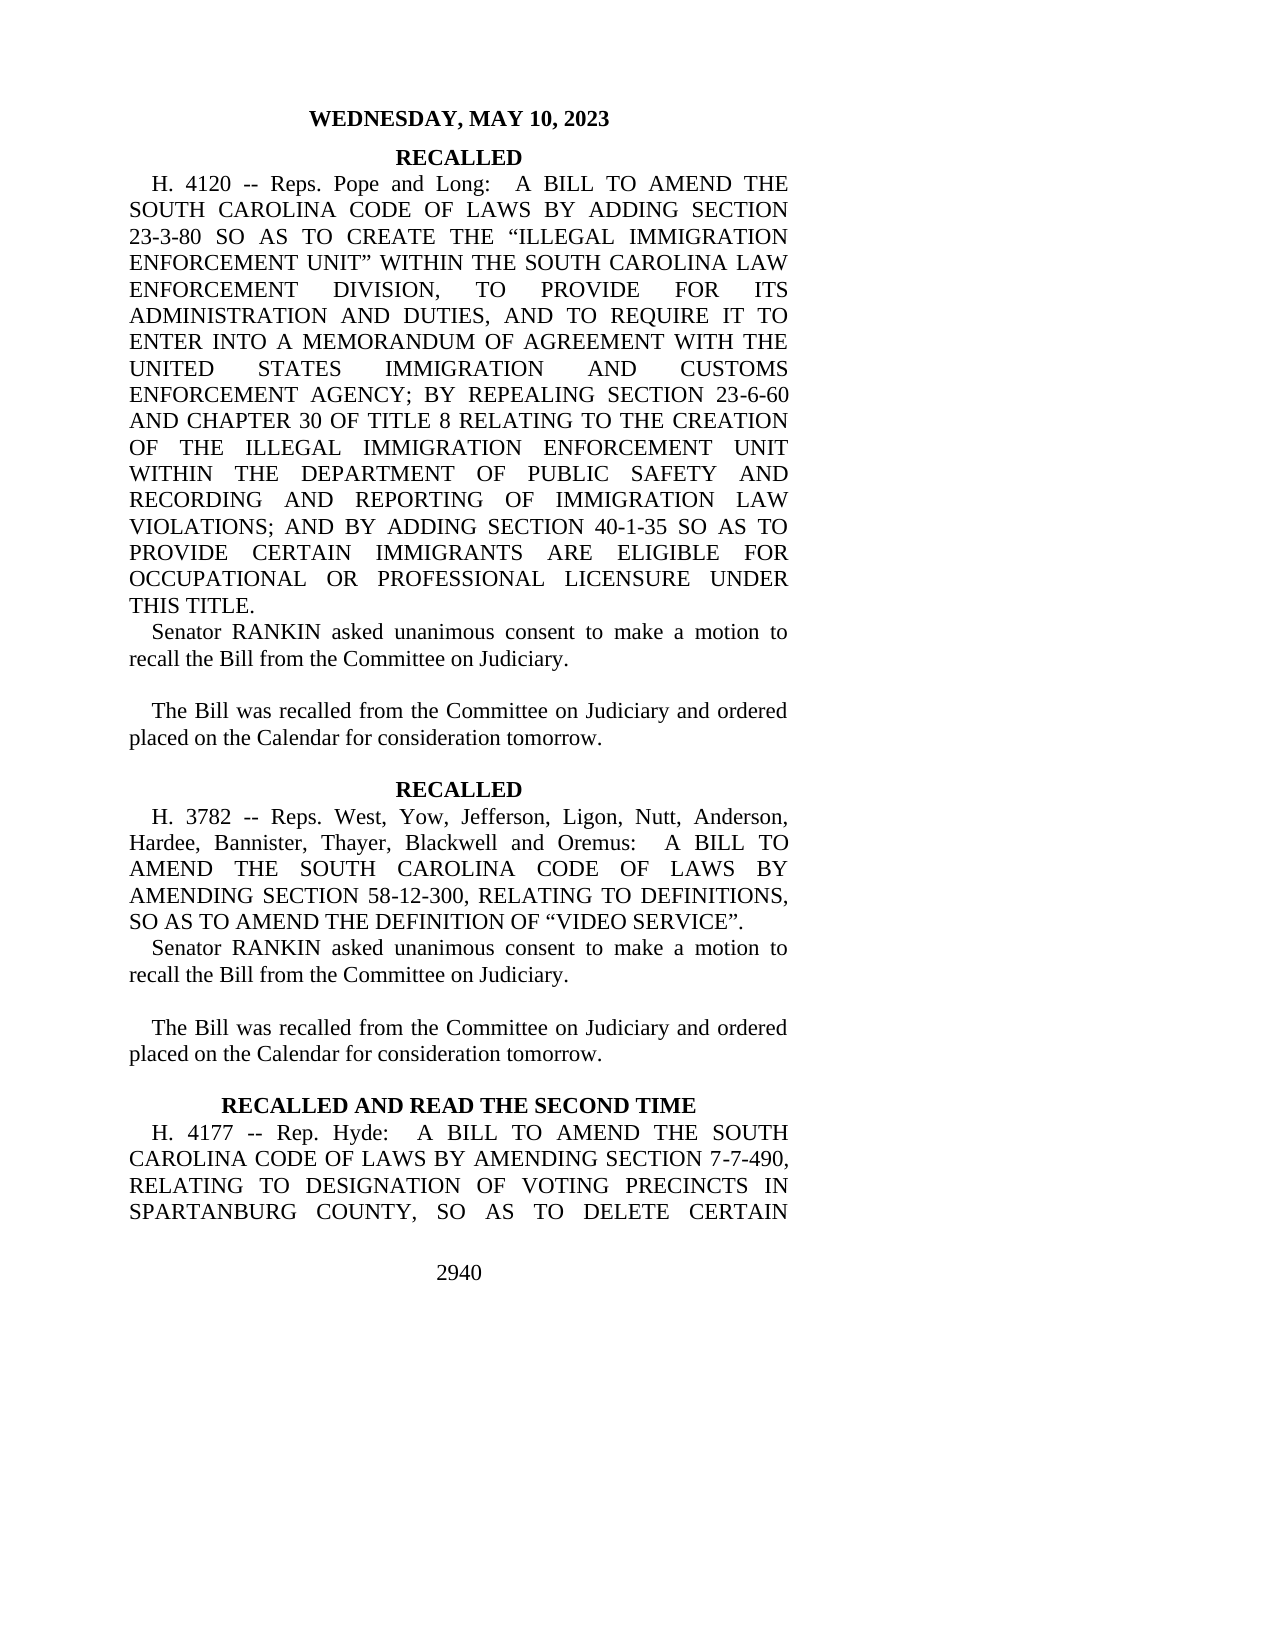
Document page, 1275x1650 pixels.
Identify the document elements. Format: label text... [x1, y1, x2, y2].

text Senator RANKIN asked unanimous consent to make a motion to recall the Bill from the Committee on Judiciary. [129, 934, 789, 987]
text The Bill was recalled from the Committee on Judiciary and ordered placed on the Calendar for consideration tomorrow. [129, 1013, 789, 1066]
text H. 4120 -- Reps. Pope and Long: A BILL TO AMEND THE SOUTH CAROLINA CODE OF LAWS BY ADDING SECTION 23-3-80 SO AS TO CREATE THE “ILLEGAL IMMIGRATION ENFORCEMENT UNIT” WITHIN THE SOUTH CAROLINA LAW ENFORCEMENT DIVISION, TO PROVIDE FOR ITS ADMINISTRATION AND DUTIES, AND TO REQUIRE IT TO ENTER INTO A MEMORANDUM OF AGREEMENT WITH THE UNITED STATES IMMIGRATION AND CUSTOMS ENFORCEMENT AGENCY; BY REPEALING SECTION 23-6-60 AND CHAPTER 30 OF TITLE 8 RELATING TO THE CREATION OF THE ILLEGAL IMMIGRATION ENFORCEMENT UNIT WITHIN THE DEPARTMENT OF PUBLIC SAFETY AND RECORDING AND REPORTING OF IMMIGRATION LAW VIOLATIONS; AND BY ADDING SECTION 40-1-35 SO AS TO PROVIDE CERTAIN IMMIGRANTS ARE ELIGIBLE FOR OCCUPATIONAL OR PROFESSIONAL LICENSURE UNDER THIS TITLE. [129, 170, 789, 618]
text H. 3782 -- Reps. West, Yow, Jefferson, Ligon, Nutt, Anderson, Hardee, Bannister, Thayer, Blackwell and Oremus: A BILL TO AMEND THE SOUTH CAROLINA CODE OF LAWS BY AMENDING SECTION 58-12-300, RELATING TO DEFINITIONS, SO AS TO AMEND THE DEFINITION OF “VIDEO SERVICE”. [129, 803, 789, 934]
text RECALLED [129, 776, 789, 803]
text The Bill was recalled from the Committee on Judiciary and ordered placed on the Calendar for consideration tomorrow. [129, 697, 789, 750]
text Senator RANKIN asked unanimous consent to make a motion to recall the Bill from the Committee on Judiciary. [129, 618, 789, 671]
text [129, 1119, 789, 1224]
text RECALLED [129, 144, 789, 170]
text RECALLED AND READ THE SECOND TIME [129, 1093, 789, 1119]
